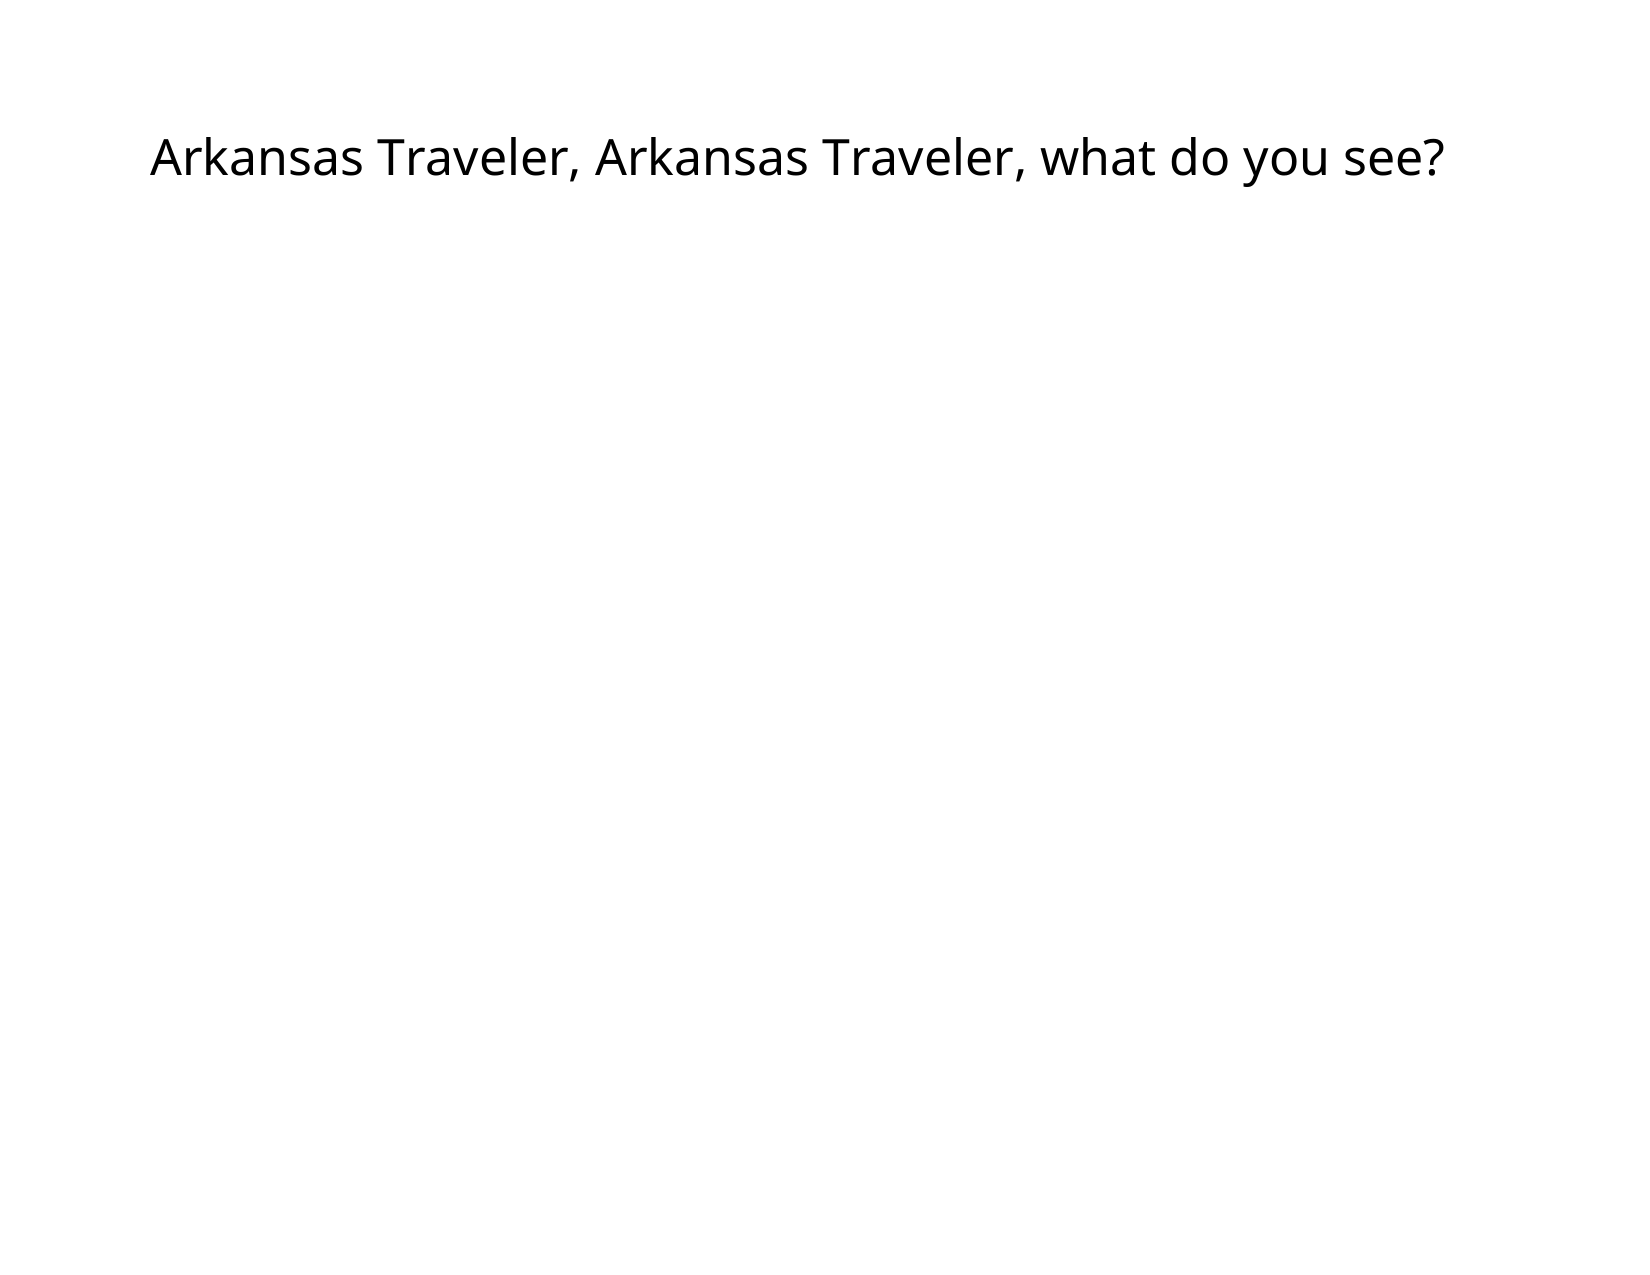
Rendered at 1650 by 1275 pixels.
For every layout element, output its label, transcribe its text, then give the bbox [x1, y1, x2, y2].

text Arkansas Traveler, Arkansas Traveler, what do you see? [150, 122, 1500, 190]
